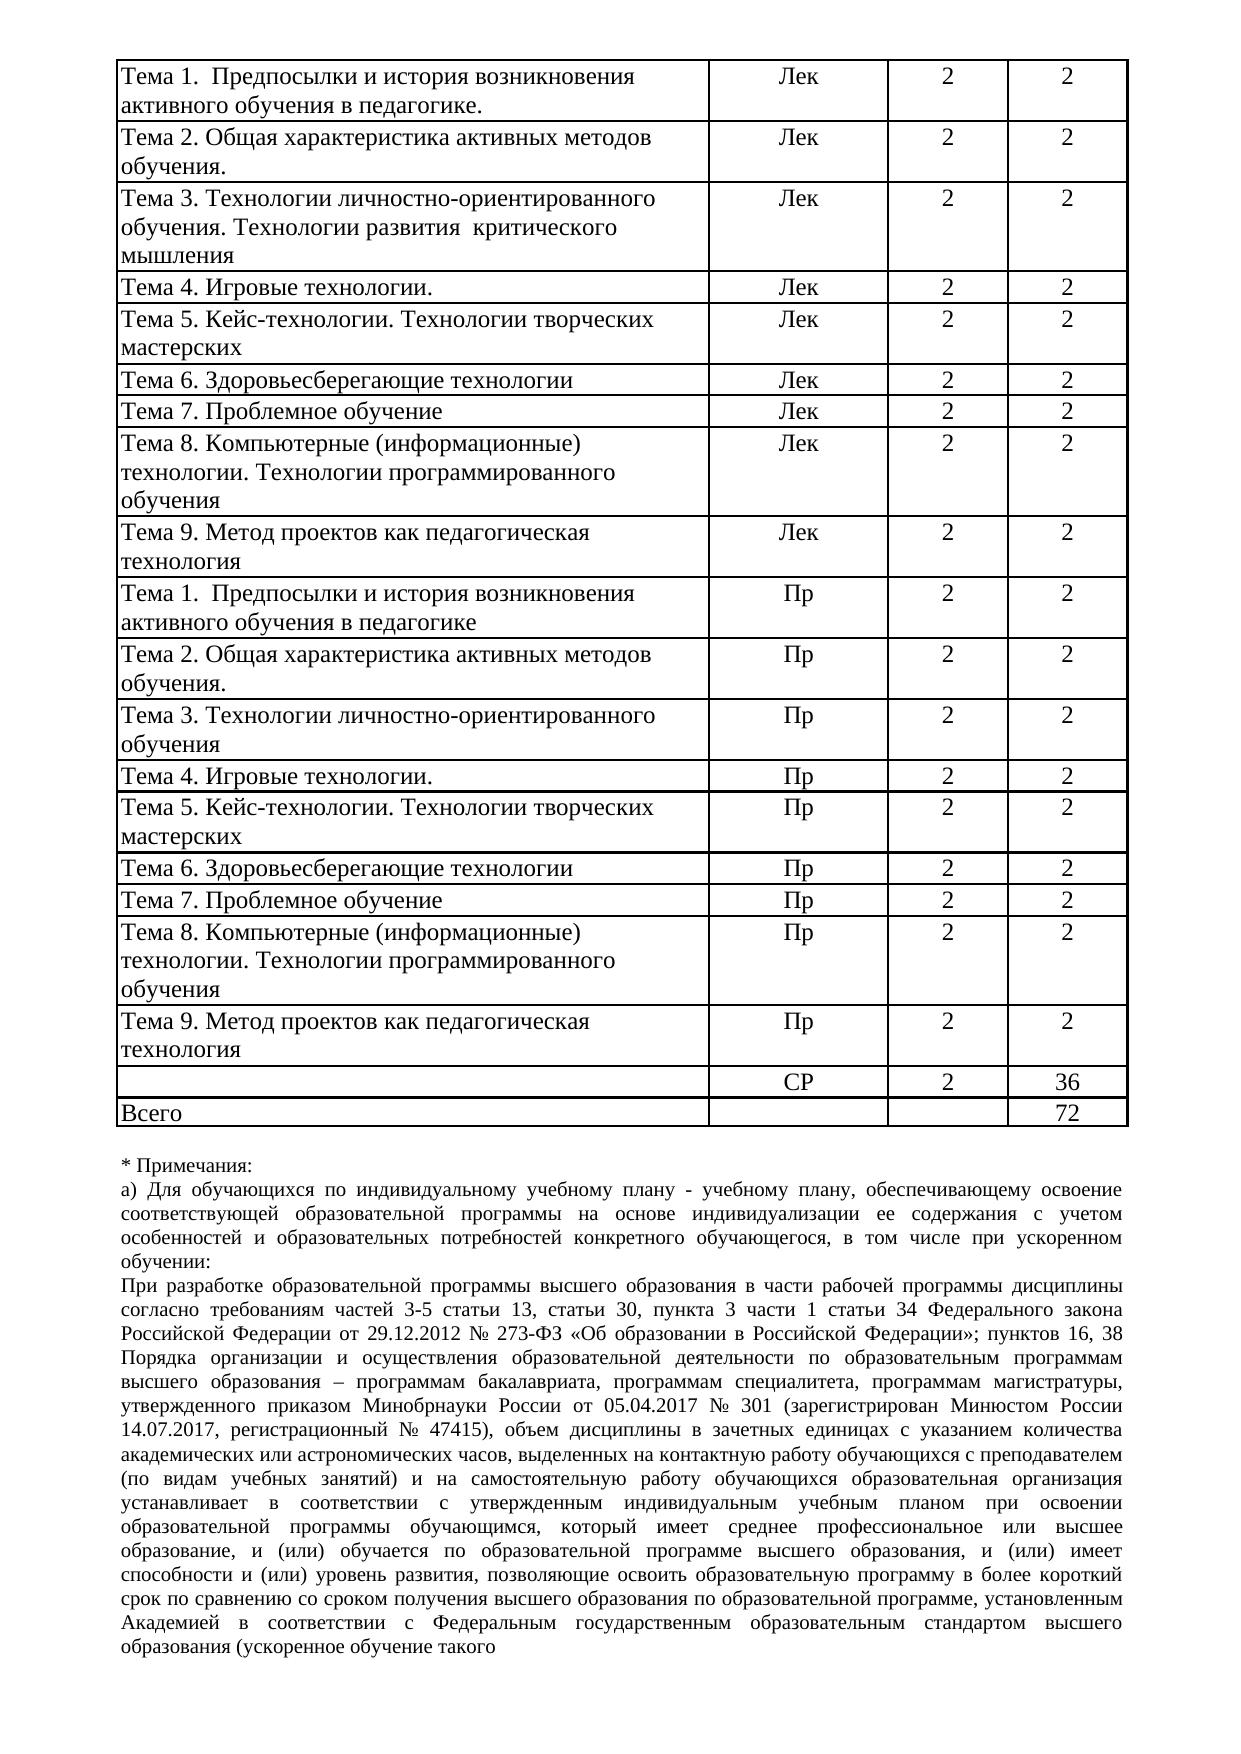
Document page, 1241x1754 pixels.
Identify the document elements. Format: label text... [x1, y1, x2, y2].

table_cell Пр [710, 639, 887, 698]
table_cell Лек [710, 122, 887, 181]
table_cell Пр [710, 761, 887, 790]
table_cell 2 [1009, 854, 1126, 883]
table_cell 2 [1009, 517, 1126, 576]
table_cell Лек [710, 304, 887, 363]
table_cell 2 [889, 854, 1007, 883]
table_cell Пр [710, 578, 887, 637]
table_cell Тема 6. Здоровьесберегающие технологии [118, 854, 708, 883]
table_cell 2 [889, 761, 1007, 790]
table_header 2 [889, 61, 1007, 120]
table_cell 2 [889, 578, 1007, 637]
table_cell Тема 5. Кейс-технологии. Технологии творческих мастерских [118, 304, 708, 363]
table_cell Пр [710, 793, 887, 851]
table_cell 2 [889, 183, 1007, 270]
table_cell Тема 4. Игровые технологии. [118, 761, 708, 790]
table_cell 2 [1009, 122, 1126, 181]
table_cell Тема 2. Общая характеристика активных методов обучения. [118, 639, 708, 698]
table_cell Тема 9. Метод проектов как педагогическая технология [118, 517, 708, 576]
table_cell [889, 1099, 1007, 1125]
table_cell Пр [710, 885, 887, 915]
table_cell Тема 6. Здоровьесберегающие технологии [118, 365, 708, 394]
table_cell 2 [889, 700, 1007, 759]
table_cell Пр [710, 917, 887, 1004]
table_cell СР [710, 1067, 887, 1096]
table_header 2 [1009, 61, 1126, 120]
table_cell 72 [1009, 1099, 1126, 1125]
table_cell Лек [710, 365, 887, 394]
table_cell 2 [1009, 272, 1126, 302]
table_cell Тема 2. Общая характеристика активных методов обучения. [118, 122, 708, 181]
table_cell Тема 1. Предпосылки и история возникновения активного обучения в педагогике [118, 578, 708, 637]
table_cell Тема 7. Проблемное обучение [118, 396, 708, 426]
table_cell 2 [1009, 639, 1126, 698]
table_cell 2 [1009, 396, 1126, 426]
table_cell [710, 1099, 887, 1125]
table_cell Тема 8. Компьютерные (информационные) технологии. Технологии программированного обучения [118, 917, 708, 1004]
table_cell Лек [710, 428, 887, 515]
table_cell 2 [889, 122, 1007, 181]
table_cell Лек [710, 396, 887, 426]
table_cell 2 [1009, 365, 1126, 394]
table_cell Тема 9. Метод проектов как педагогическая технология [118, 1006, 708, 1065]
table_cell 2 [1009, 1006, 1126, 1065]
table_cell 36 [1009, 1067, 1126, 1096]
table_cell Лек [710, 183, 887, 270]
table_cell 2 [1009, 304, 1126, 363]
table_cell 2 [889, 517, 1007, 576]
table_cell 2 [1009, 700, 1126, 759]
table_cell Тема 5. Кейс-технологии. Технологии творческих мастерских [118, 793, 708, 851]
table_cell 2 [1009, 183, 1126, 270]
table_cell 2 [1009, 793, 1126, 851]
table_cell 2 [889, 793, 1007, 851]
table_cell Пр [710, 1006, 887, 1065]
table_cell Тема 4. Игровые технологии. [118, 272, 708, 302]
table_cell 2 [889, 365, 1007, 394]
table_cell Лек [710, 272, 887, 302]
table_cell 2 [889, 304, 1007, 363]
table_cell [118, 1067, 708, 1096]
table_cell 2 [889, 1006, 1007, 1065]
table_cell Лек [710, 517, 887, 576]
table_cell Тема 7. Проблемное обучение [118, 885, 708, 915]
table_cell Тема 8. Компьютерные (информационные) технологии. Технологии программированного обучения [118, 428, 708, 515]
table_cell 2 [889, 639, 1007, 698]
table_header Лек [710, 61, 887, 120]
table_cell 2 [889, 396, 1007, 426]
table_cell 2 [889, 1067, 1007, 1096]
table_cell * Примечания: а) Для обучающихся по индивидуальному учебному плану - учебному плану, обеспечивающему освоение соответствующей образовательной программы на основе индивидуализации ее содержания с учетом особенностей и образовательных потребностей конкретного обучающегося, в том числе при ускоренном обучении: При разработке образовательной программы высшего образования в части рабочей программы дисциплины согласно требованиям частей 3-5 статьи 13, статьи 30, пункта 3 части 1 статьи 34 Федерального закона Российской Федерации от 29.12.2012 № 273-ФЗ «Об образовании в Российской Федерации»; пунктов 16, 38 Порядка организации и осуществления образовательной деятельности по образовательным программам высшего образования – программам бакалавриата, программам специалитета, программам магистратуры, утвержденного приказом Минобрнауки России от 05.04.2017 № 301 (зарегистрирован Минюстом России 14.07.2017, регистрационный № 47415), объем дисциплины в зачетных единицах с указанием количества академических или астрономических часов, выделенных на контактную работу обучающихся с преподавателем (по видам учебных занятий) и на самостоятельную работу обучающихся образовательная организация устанавливает в соответствии с утвержденным индивидуальным учебным планом при освоении образовательной программы обучающимся, который имеет среднее профессиональное или высшее образование, и (или) обучается по образовательной программе высшего образования, и (или) имеет способности и (или) уровень развития, позволяющие освоить образовательную программу в более короткий срок по сравнению со сроком получения высшего образования по образовательной программе, установленным Академией в соответствии с Федеральным государственным образовательным стандартом высшего образования (ускоренное обучение такого [117, 1127, 1127, 1662]
table_cell Тема 3. Технологии личностно-ориентированного обучения [118, 700, 708, 759]
table_cell Пр [710, 700, 887, 759]
table_cell 2 [1009, 917, 1126, 1004]
table_cell 2 [889, 428, 1007, 515]
table_cell 2 [889, 917, 1007, 1004]
table_cell 2 [889, 885, 1007, 915]
table_cell 2 [1009, 761, 1126, 790]
table_cell 2 [889, 272, 1007, 302]
table_cell Всего [118, 1099, 708, 1125]
table_cell 2 [1009, 885, 1126, 915]
table_cell Пр [710, 854, 887, 883]
table_cell 2 [1009, 428, 1126, 515]
table_cell Тема 3. Технологии личностно-ориентированного обучения. Технологии развития критического мышления [118, 183, 708, 270]
table_cell 2 [1009, 578, 1126, 637]
table_header Тема 1. Предпосылки и история возникновения активного обучения в педагогике. [118, 61, 708, 120]
